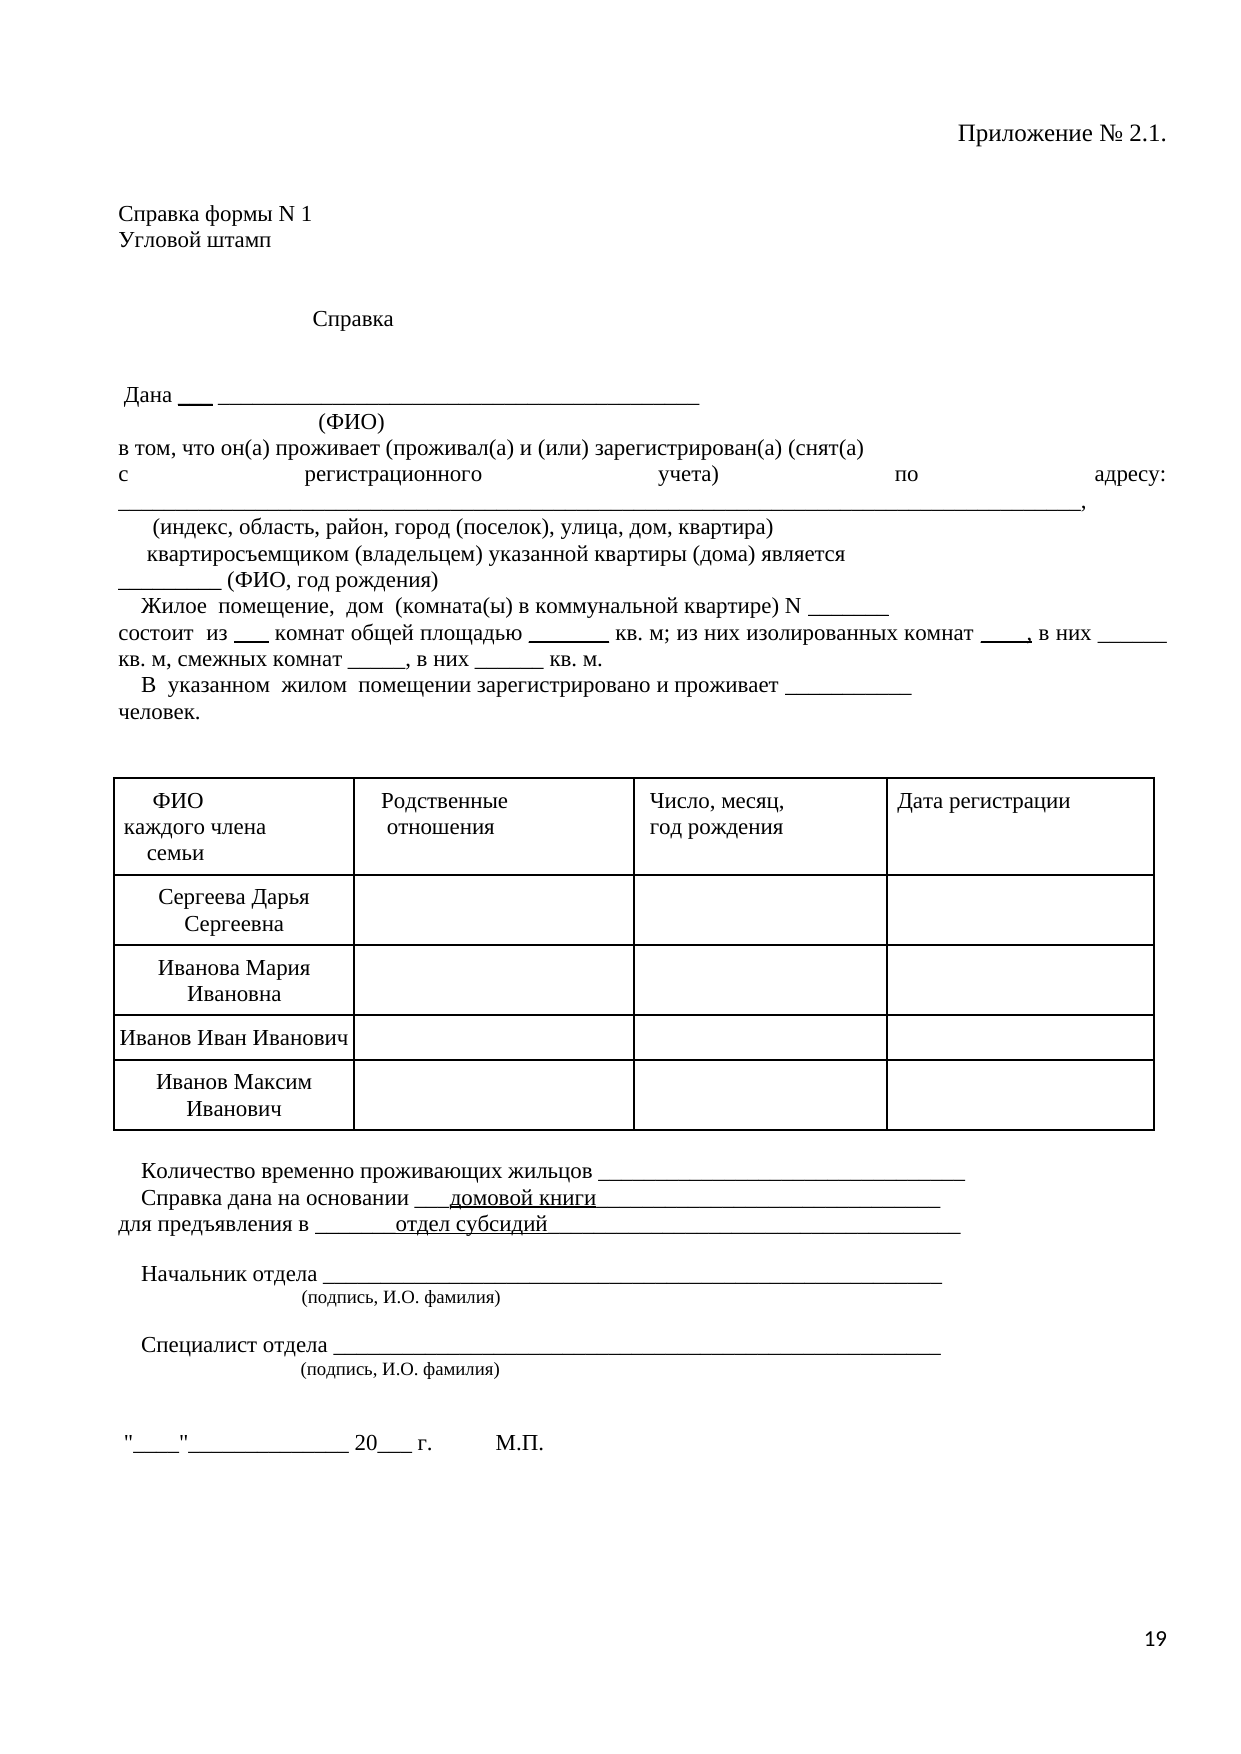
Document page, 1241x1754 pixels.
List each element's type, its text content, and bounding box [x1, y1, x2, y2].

table_cell [355, 876, 633, 944]
table_header ФИО каждого члена семьи [115, 779, 353, 873]
table_cell Иванов Иван Иванович [115, 1016, 353, 1058]
text (подпись, И.О. фамилия) [118, 1358, 1167, 1379]
text в том, что он(а) проживает (проживал(а) и (или) зарегистрирован(а) (снят(а) [118, 434, 1167, 461]
table_cell [888, 946, 1153, 1014]
text Приложение № 2.1. [118, 118, 1167, 147]
text "____"______________ 20___ г. М.П. [118, 1429, 1167, 1456]
table_cell Иванов Максим Иванович [115, 1061, 353, 1129]
table_header Число, месяц, год рождения [635, 779, 886, 873]
text с регистрационного учета) по адресу: ____________________________________________________________________________________, [118, 461, 1167, 513]
table_cell [355, 946, 633, 1014]
table_cell [888, 876, 1153, 944]
text состоит из ___ комнат общей площадью _______ кв. м; из них изолированных комнат ____, в них ______ кв. м, смежных комнат _____, в них ______ кв. м. [118, 619, 1167, 671]
text В указанном жилом помещении зарегистрировано и проживает ___________ [118, 671, 1167, 698]
table_cell [635, 1061, 886, 1129]
text Дана ___ __________________________________________ [118, 381, 1167, 408]
table_cell Иванова Мария Ивановна [115, 946, 353, 1014]
table_cell [888, 1016, 1153, 1058]
table_cell [635, 1016, 886, 1058]
text (подпись, И.О. фамилия) [118, 1286, 1167, 1308]
table_header Родственные отношения [355, 779, 633, 873]
text квартиросъемщиком (владельцем) указанной квартиры (дома) является [118, 539, 1167, 566]
table_cell [635, 876, 886, 944]
text Угловой штамп [118, 226, 1167, 252]
text для предъявления в _______отдел субсидий____________________________________ [118, 1210, 1167, 1236]
text Жилое помещение, дом (комната(ы) в коммунальной квартире) N _______ [118, 592, 1167, 619]
text Количество временно проживающих жильцов ________________________________ [118, 1157, 1167, 1184]
text Справка формы N 1 [118, 200, 1167, 226]
text Начальник отдела ______________________________________________________ [118, 1260, 1167, 1286]
text Справка [118, 305, 1167, 331]
table_cell [635, 946, 886, 1014]
text Справка дана на основании ___домовой книги______________________________ [118, 1184, 1167, 1210]
table_cell [355, 1016, 633, 1058]
text _________ (ФИО, год рождения) [118, 566, 1167, 592]
table_cell [888, 1061, 1153, 1129]
table_header Дата регистрации [888, 779, 1153, 873]
text (ФИО) [118, 408, 1167, 434]
table_cell [355, 1061, 633, 1129]
table_cell Сергеева Дарья Сергеевна [115, 876, 353, 944]
text (индекс, область, район, город (поселок), улица, дом, квартира) [118, 513, 1167, 539]
text Специалист отдела _____________________________________________________ [118, 1332, 1167, 1358]
text человек. [118, 698, 1167, 724]
